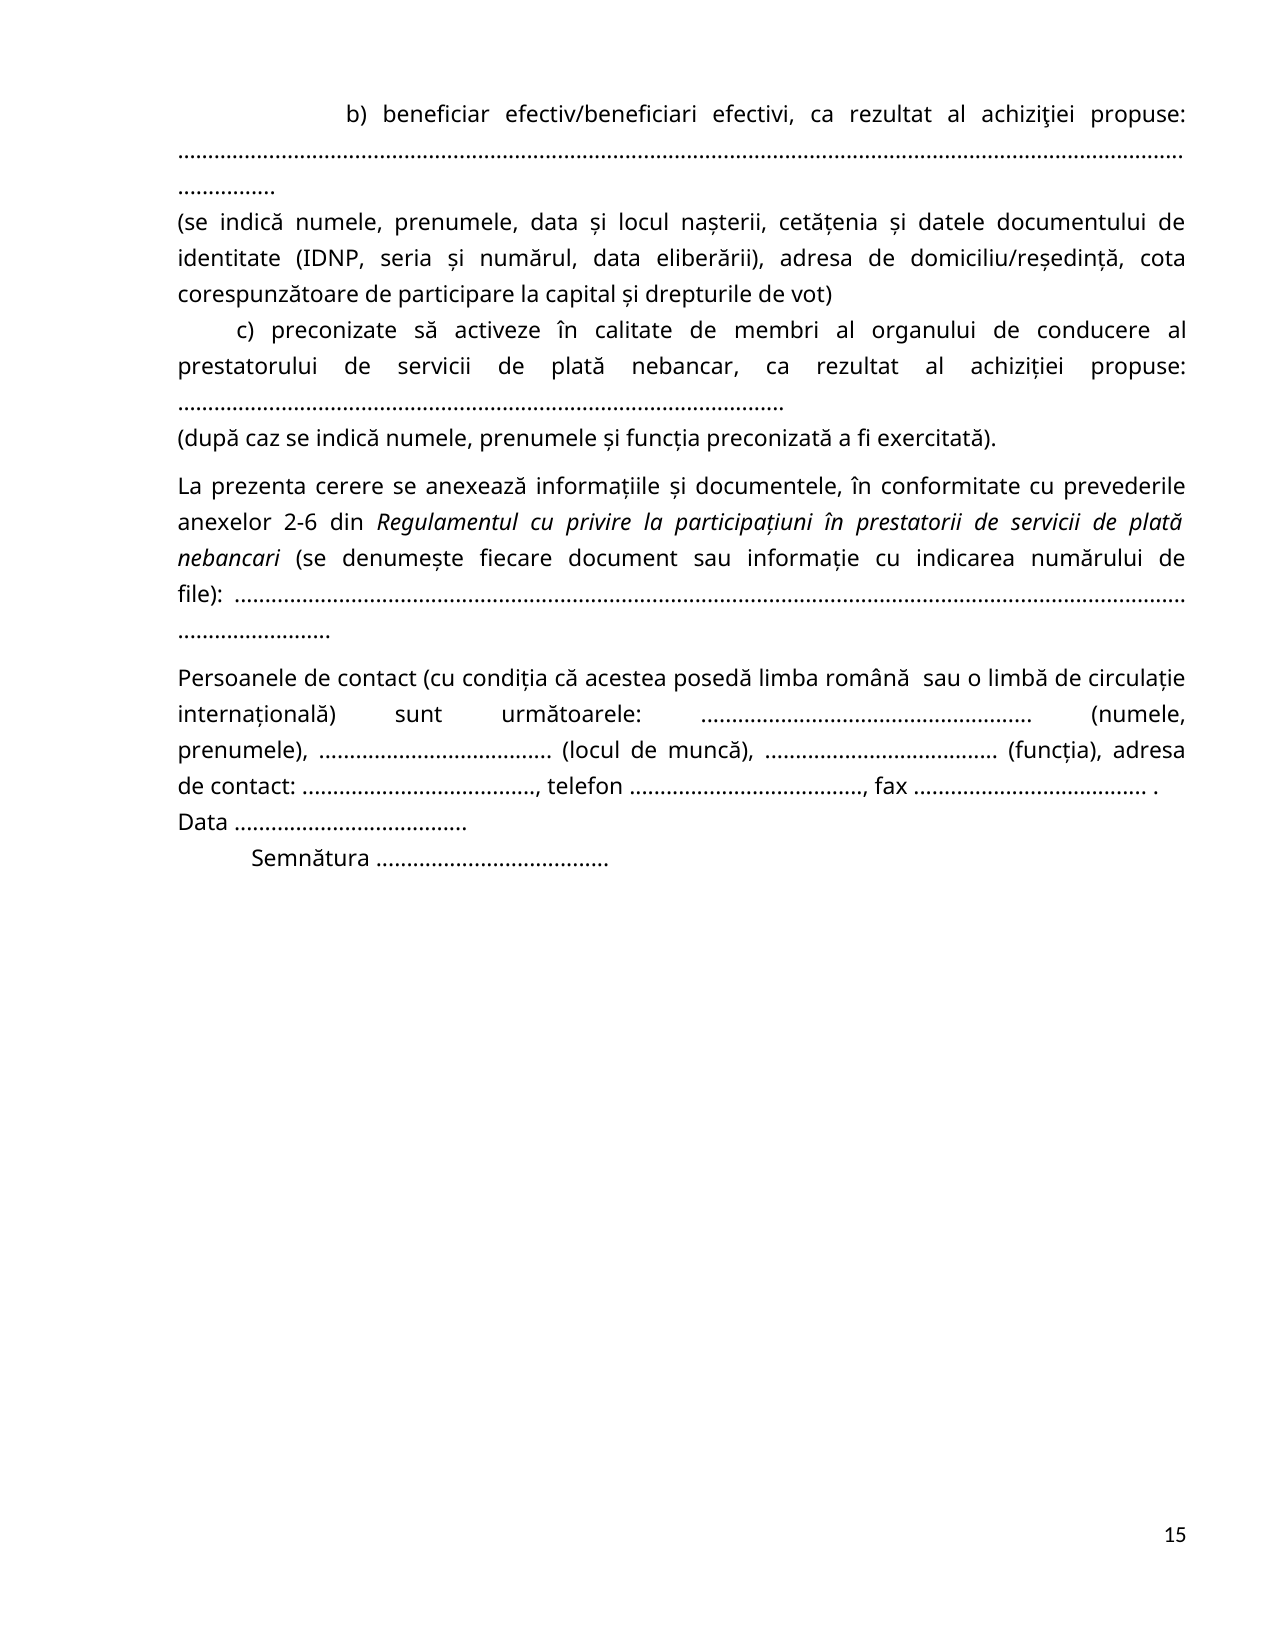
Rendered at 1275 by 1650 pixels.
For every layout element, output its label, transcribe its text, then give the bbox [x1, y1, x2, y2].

text (se indică numele, prenumele, data și locul nașterii, cetățenia și datele documentului de identitate (IDNP, seria și numărul, data eliberării), adresa de domiciliu/reședință, cota corespunzătoare de participare la capital și drepturile de vot) [177, 206, 1186, 309]
text La prezenta cerere se anexează informațiile şi documentele, în conformitate cu prevederile anexelor 2-6 din Regulamentul cu privire la participațiuni în prestatorii de servicii de plată nebancari (se denumește fiecare document sau informație cu indicarea numărului de file): .................................................................................................................................................................................... [177, 470, 1186, 645]
text c) preconizate să activeze în calitate de membri al organului de conducere al prestatorului de servicii de plată nebancar, ca rezultat al achiziției propuse: ……….......................................................................................... [177, 314, 1186, 417]
text Data ...................................... Semnătura ...................................... [177, 806, 1186, 873]
text (după caz se indică numele, prenumele şi funcția preconizată a fi exercitată). [177, 422, 1186, 453]
text b) beneficiar efectiv/beneficiari efectivi, ca rezultat al achiziţiei propuse: ………........................................................................................................................................................................... [177, 98, 1186, 201]
text Persoanele de contact (cu condiția că acestea posedă limba română sau o limbă de circulație internațională) sunt următoarele: ...................................................... (numele, prenumele), ...................................... (locul de muncă), ...................................... (funcția), adresa de contact: ......................................, telefon ......................................, fax ...................................... . [177, 662, 1186, 801]
